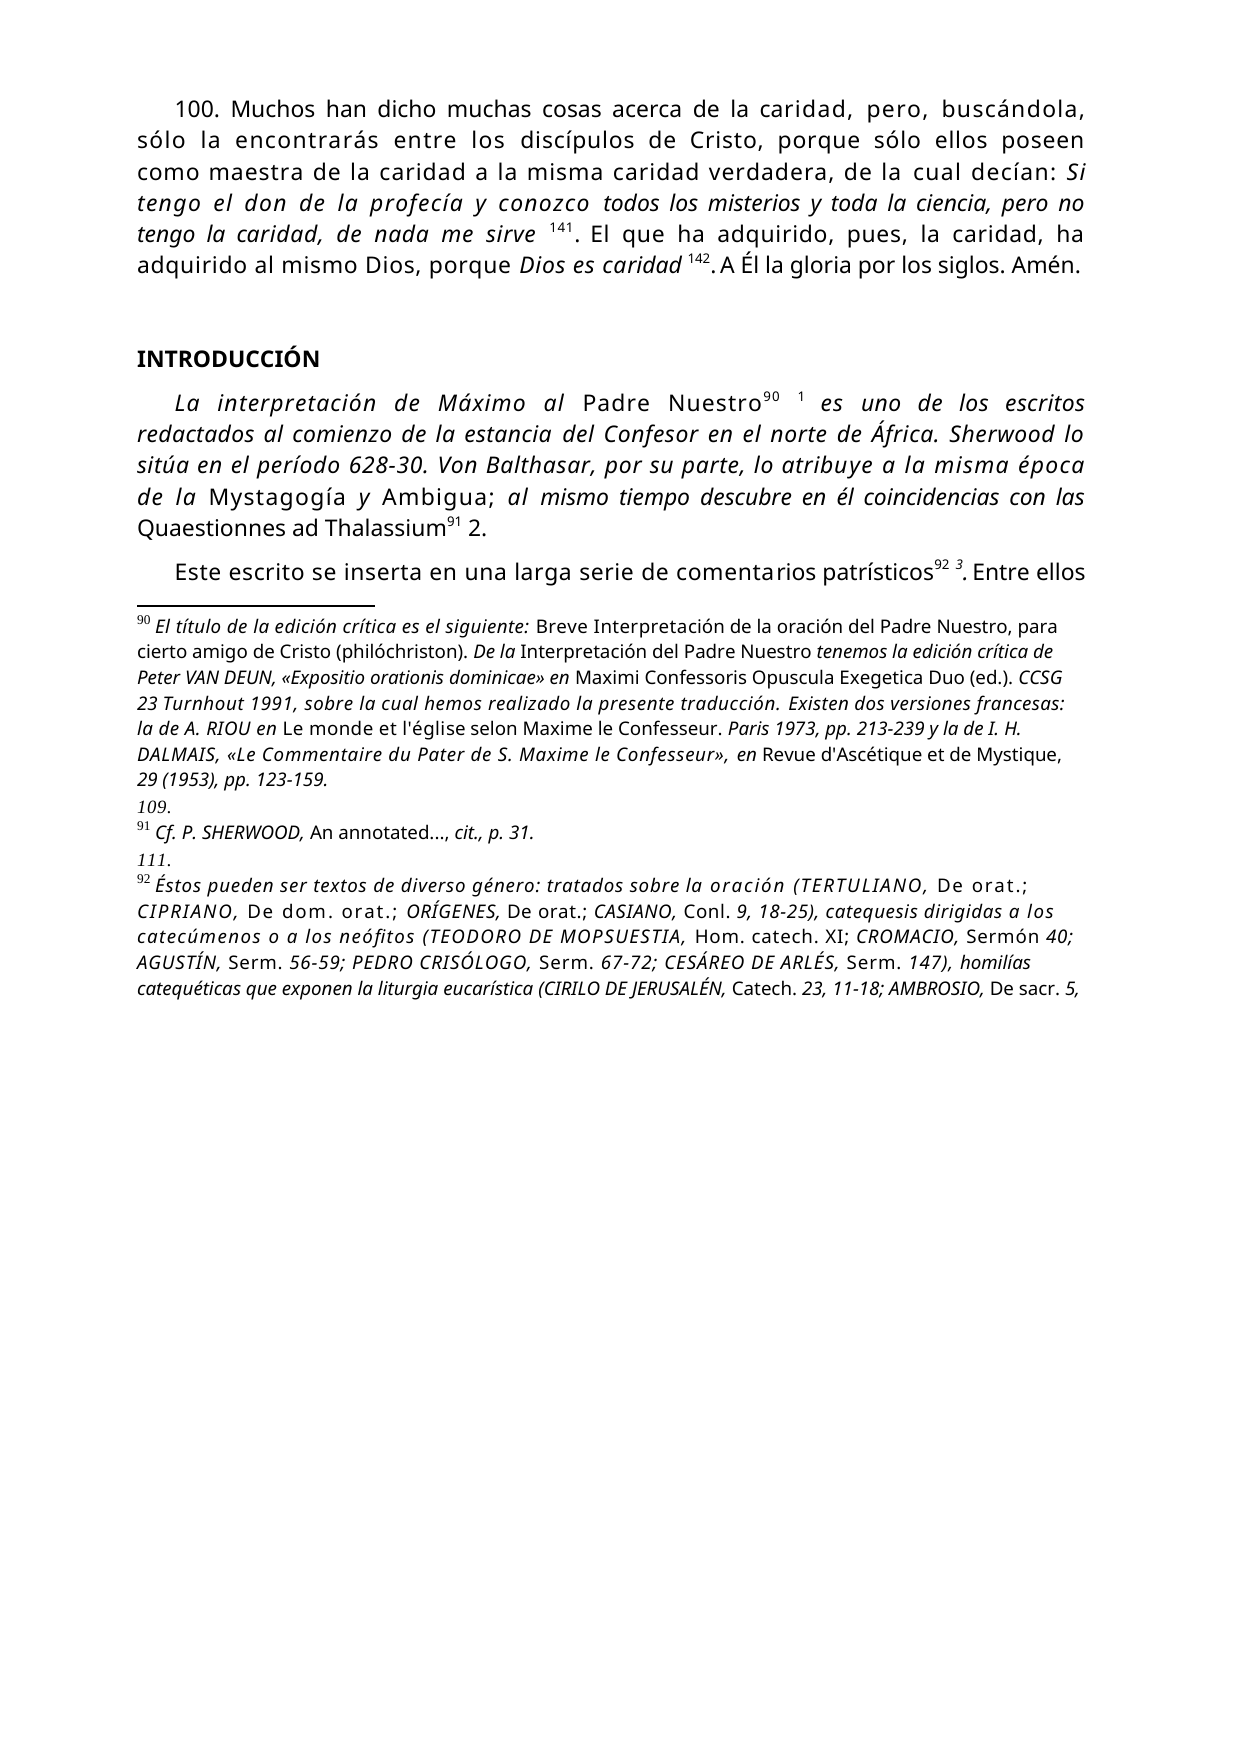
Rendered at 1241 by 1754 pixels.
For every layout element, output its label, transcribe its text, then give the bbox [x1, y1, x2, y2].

text 100. Muchos han dicho muchas cosas acerca de la caridad, pero, buscándola, sólo la encontrarás entre los discípulos de Cristo, porque sólo ellos poseen como maestra de la caridad a la misma caridad verdadera, de la cual decían: Si tengo el don de la profecía y conozco todos los misterios y toda la ciencia, pero no tengo la caridad, de nada me sirve 141. El que ha adquirido, pues, la caridad, ha adquirido al mismo Dios, porque Dios es caridad Él la gloria por los siglos. Amén. [137, 93, 1085, 281]
text La interpretación de Máximo al Padre Nuestro 1 es uno de los escritos redactados al comienzo de la estancia del Confesor en el norte de África. Sherwood lo sitúa en el período 628-30. Von Balthasar, por su parte, lo atribuye a la misma época de y Ambigua; al mismo tiempo descubre en él coincidencias con las Quaestionnes ad Thalassium 2. [137, 387, 1085, 543]
text INTRODUCCIÓN [137, 343, 1085, 374]
